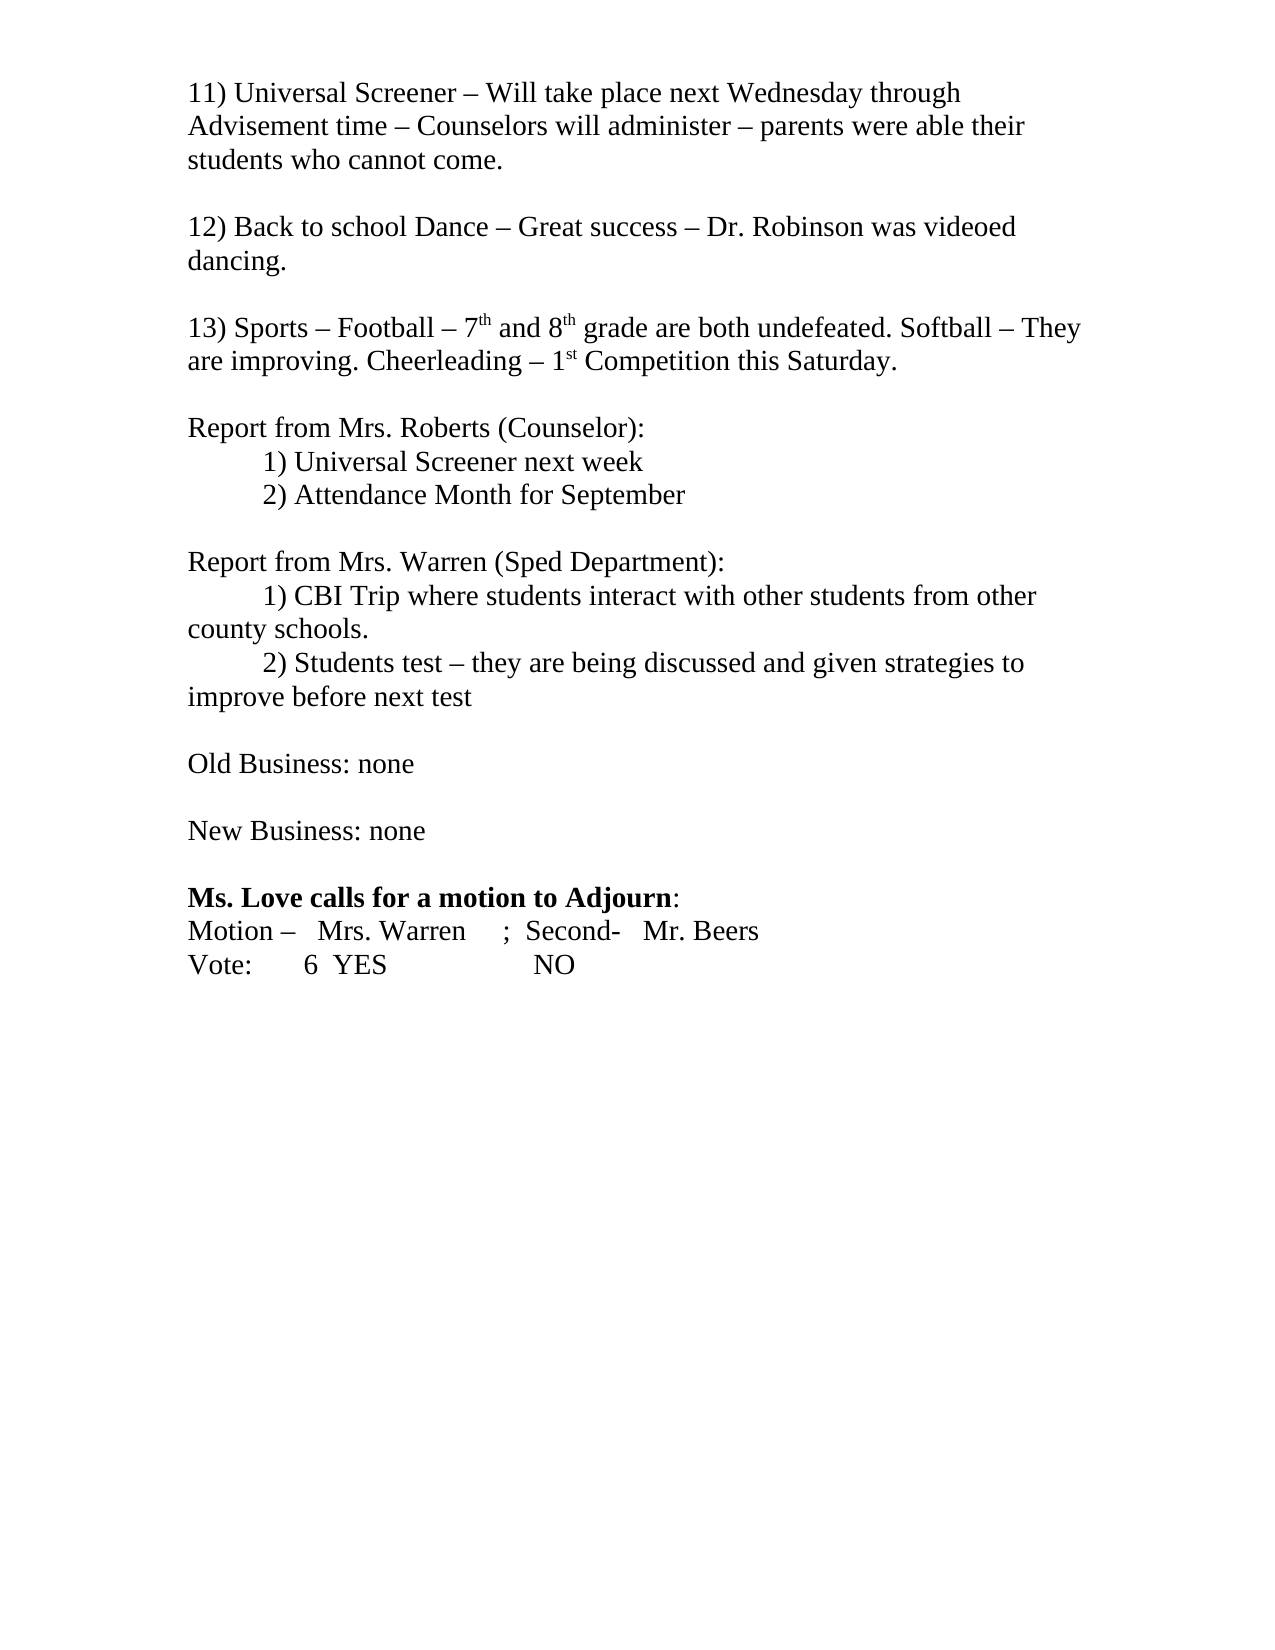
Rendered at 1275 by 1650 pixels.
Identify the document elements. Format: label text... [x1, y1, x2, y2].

text Ms. Love calls for a motion to Adjourn: [187, 880, 1087, 913]
text Vote: 6 YES NO [187, 947, 1087, 981]
text Report from Mrs. Roberts (Counselor): [187, 410, 1087, 444]
text New Business: none [187, 813, 1087, 846]
text Motion – Mrs. Warren ; Second- Mr. Beers [187, 913, 1087, 947]
text 11) Universal Screener – Will take place next Wednesday through Advisement time – Counselors will administer – parents were able their students who cannot come. [187, 75, 1087, 176]
text Old Business: none [187, 746, 1087, 779]
text 13) Sports – Football – 7th and 8th grade are both undefeated. Softball – They are improving. Cheerleading – 1st Competition this Saturday. [187, 310, 1087, 377]
text Report from Mrs. Warren (Sped Department): [187, 544, 1087, 578]
text 12) Back to school Dance – Great success – Dr. Robinson was videoed dancing. [187, 209, 1087, 276]
text 1) CBI Trip where students interact with other students from other county schools. [187, 578, 1087, 645]
text 2) Attendance Month for September [187, 477, 1087, 511]
text 2) Students test – they are being discussed and given strategies to improve before next test [187, 645, 1087, 712]
text 1) Universal Screener next week [187, 444, 1087, 477]
